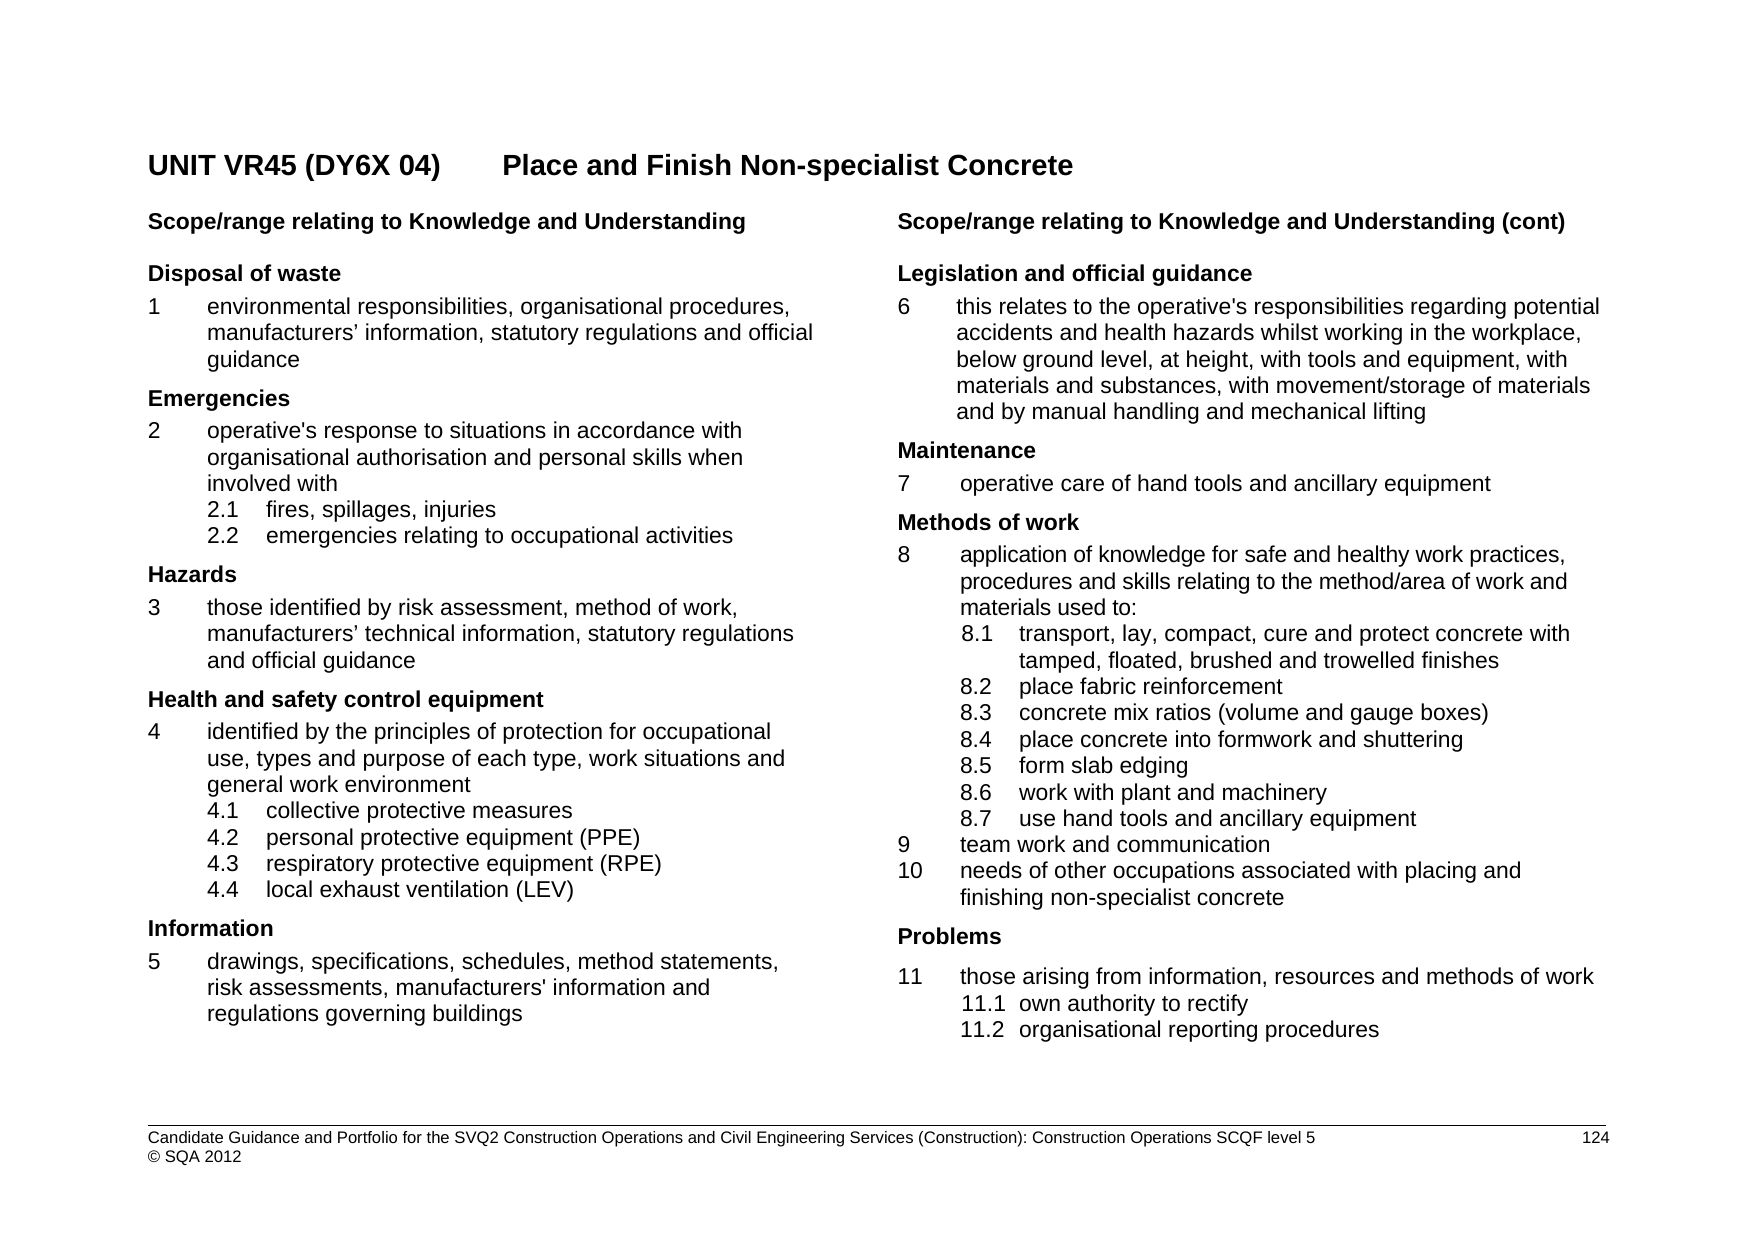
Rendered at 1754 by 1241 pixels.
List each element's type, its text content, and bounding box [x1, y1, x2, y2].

text UNIT VR45 (DY6X 04) Place and Finish Non-specialist Concrete [148, 148, 1606, 181]
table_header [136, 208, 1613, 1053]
